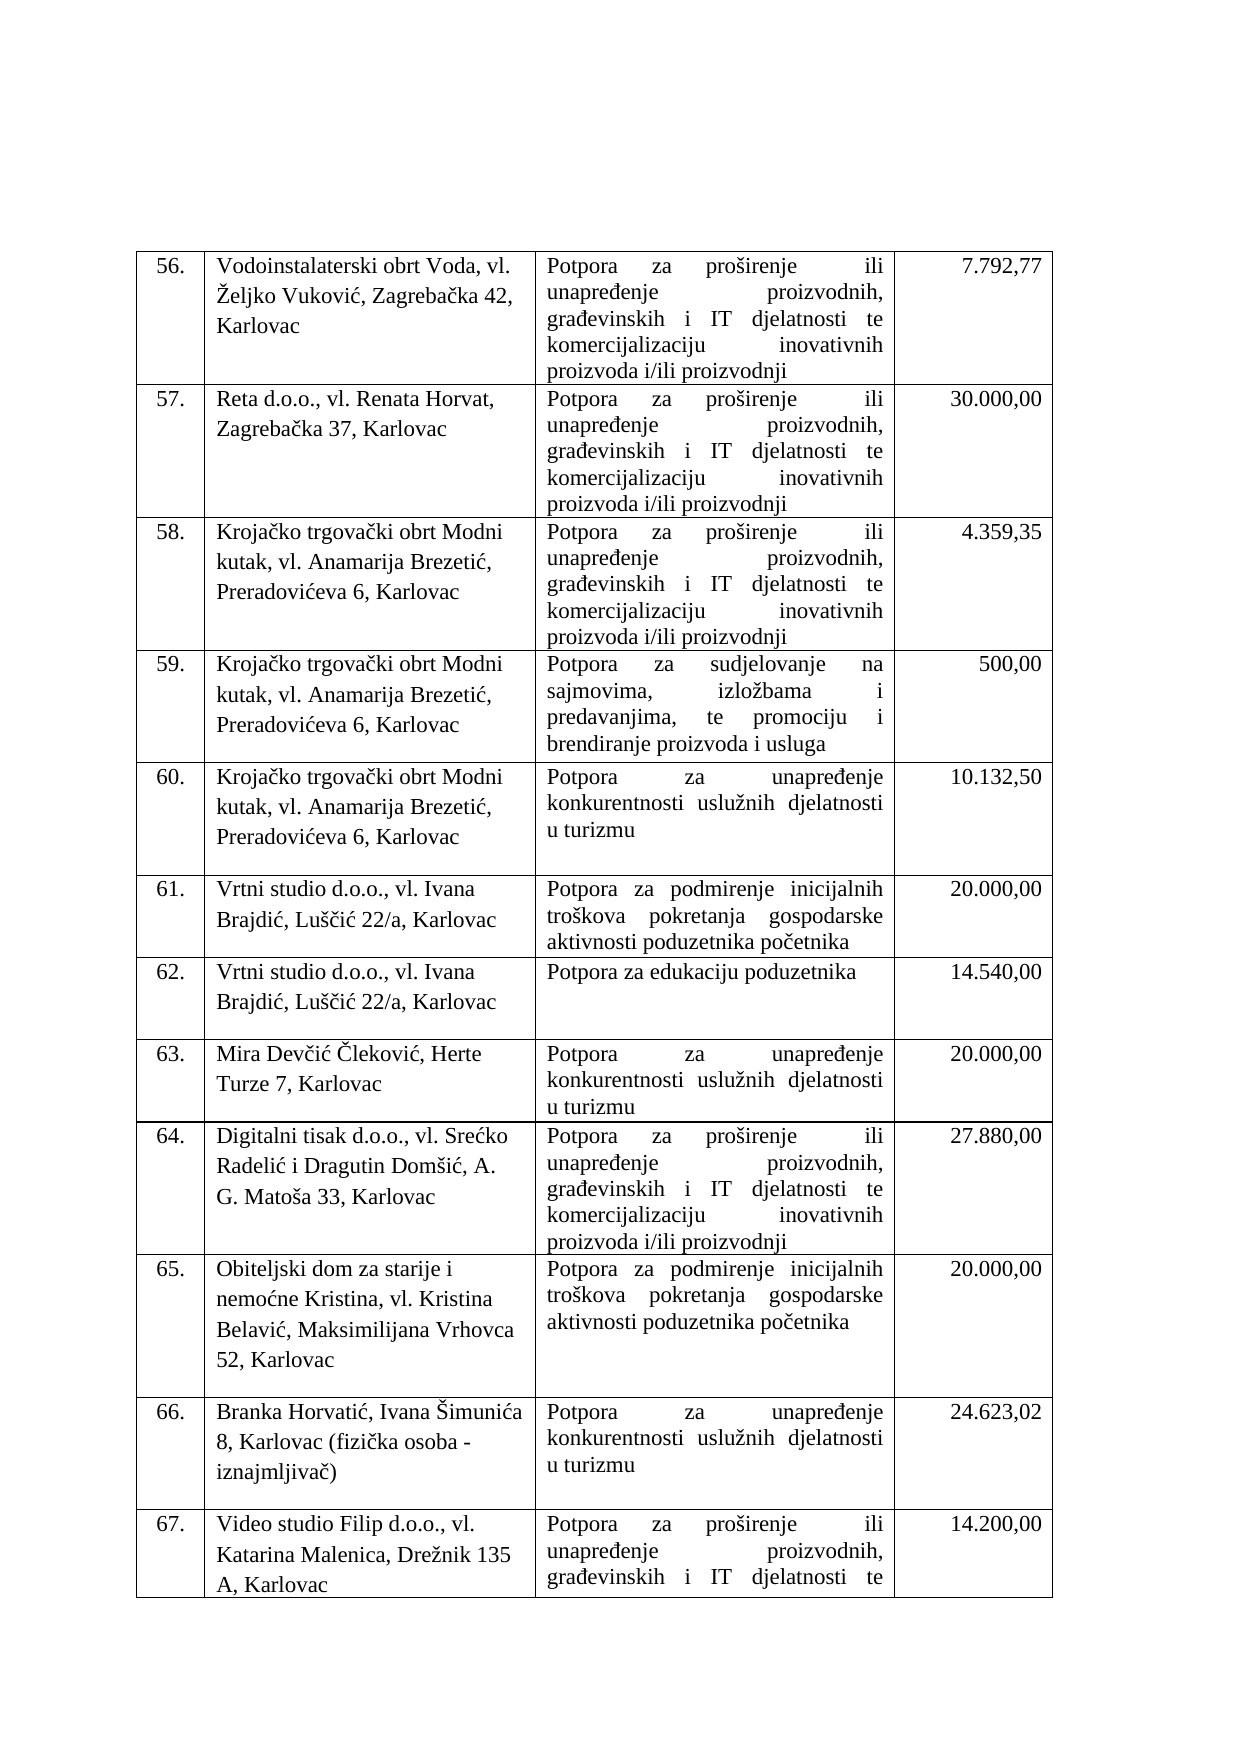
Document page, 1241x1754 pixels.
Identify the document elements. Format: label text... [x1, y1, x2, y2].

table_cell 59. [137, 651, 204, 762]
table_cell 60. [137, 763, 204, 874]
table_cell Potpora za podmirenje inicijalnih troškova pokretanja gospodarske aktivnosti poduzetnika početnika [536, 1255, 894, 1397]
table_cell 20.000,00 [895, 1255, 1052, 1397]
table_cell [536, 1510, 894, 1597]
table_cell Mira Devčić Čleković, Herte Turze 7, Karlovac [205, 1040, 535, 1121]
table_cell 57. [137, 385, 204, 517]
table_cell Obiteljski dom za starije i nemoćne Kristina, vl. Kristina Belavić, Maksimilijana Vrhovca 52, Karlovac [205, 1255, 535, 1397]
table_cell 62. [137, 958, 204, 1039]
table_cell 14.540,00 [895, 958, 1052, 1039]
table_cell 64. [137, 1123, 204, 1254]
table_cell 500,00 [895, 651, 1052, 762]
table_cell 65. [137, 1255, 204, 1397]
table_cell Vrtni studio d.o.o., vl. Ivana Brajdić, Luščić 22/a, Karlovac [205, 958, 535, 1039]
table_cell 7.792,77 [895, 252, 1052, 384]
table_cell Potpora za proširenje ili unapređenje proizvodnih, građevinskih i IT djelatnosti te komercijalizaciju inovativnih proizvoda i/ili proizvodnji [536, 385, 894, 517]
table_cell Krojačko trgovački obrt Modni kutak, vl. Anamarija Brezetić, Preradovićeva 6, Karlovac [205, 763, 535, 874]
table_cell 66. [137, 1398, 204, 1509]
table_cell Reta d.o.o., vl. Renata Horvat, Zagrebačka 37, Karlovac [205, 385, 535, 517]
table_cell Krojačko trgovački obrt Modni kutak, vl. Anamarija Brezetić, Preradovićeva 6, Karlovac [205, 651, 535, 762]
table_cell 27.880,00 [895, 1123, 1052, 1254]
table_cell 56. [137, 252, 204, 384]
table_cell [205, 1510, 535, 1597]
table_cell 10.132,50 [895, 763, 1052, 874]
table_cell Potpora za edukaciju poduzetnika [536, 958, 894, 1039]
table_cell Potpora za proširenje ili unapređenje proizvodnih, građevinskih i IT djelatnosti te komercijalizaciju inovativnih proizvoda i/ili proizvodnji [536, 252, 894, 384]
table_cell Potpora za podmirenje inicijalnih troškova pokretanja gospodarske aktivnosti poduzetnika početnika [536, 876, 894, 957]
table_cell Potpora za proširenje ili unapređenje proizvodnih, građevinskih i IT djelatnosti te komercijalizaciju inovativnih proizvoda i/ili proizvodnji [536, 518, 894, 649]
table_cell 24.623,02 [895, 1398, 1052, 1509]
table_cell Potpora za unapređenje konkurentnosti uslužnih djelatnosti u turizmu [536, 763, 894, 874]
table_cell Krojačko trgovački obrt Modni kutak, vl. Anamarija Brezetić, Preradovićeva 6, Karlovac [205, 518, 535, 649]
table_cell 58. [137, 518, 204, 649]
table_cell Potpora za unapređenje konkurentnosti uslužnih djelatnosti u turizmu [536, 1040, 894, 1121]
table_cell 4.359,35 [895, 518, 1052, 649]
table_cell 30.000,00 [895, 385, 1052, 517]
table_cell Branka Horvatić, Ivana Šimunića 8, Karlovac (fizička osoba - iznajmljivač) [205, 1398, 535, 1509]
table_cell 14.200,00 [895, 1510, 1052, 1597]
table_cell Vodoinstalaterski obrt Voda, vl. Željko Vuković, Zagrebačka 42, Karlovac [205, 252, 535, 384]
table_cell Potpora za unapređenje konkurentnosti uslužnih djelatnosti u turizmu [536, 1398, 894, 1509]
table_cell 20.000,00 [895, 876, 1052, 957]
table_cell 63. [137, 1040, 204, 1121]
table_cell 20.000,00 [895, 1040, 1052, 1121]
table_cell Potpora za proširenje ili unapređenje proizvodnih, građevinskih i IT djelatnosti te komercijalizaciju inovativnih proizvoda i/ili proizvodnji [536, 1123, 894, 1254]
table_cell 67. [137, 1510, 204, 1597]
table_cell 61. [137, 876, 204, 957]
table_cell Digitalni tisak d.o.o., vl. Srećko Radelić i Dragutin Domšić, A. G. Matoša 33, Karlovac [205, 1123, 535, 1254]
table_cell Potpora za sudjelovanje na sajmovima, izložbama i predavanjima, te promociju i brendiranje proizvoda i usluga [536, 651, 894, 762]
table_cell Vrtni studio d.o.o., vl. Ivana Brajdić, Luščić 22/a, Karlovac [205, 876, 535, 957]
